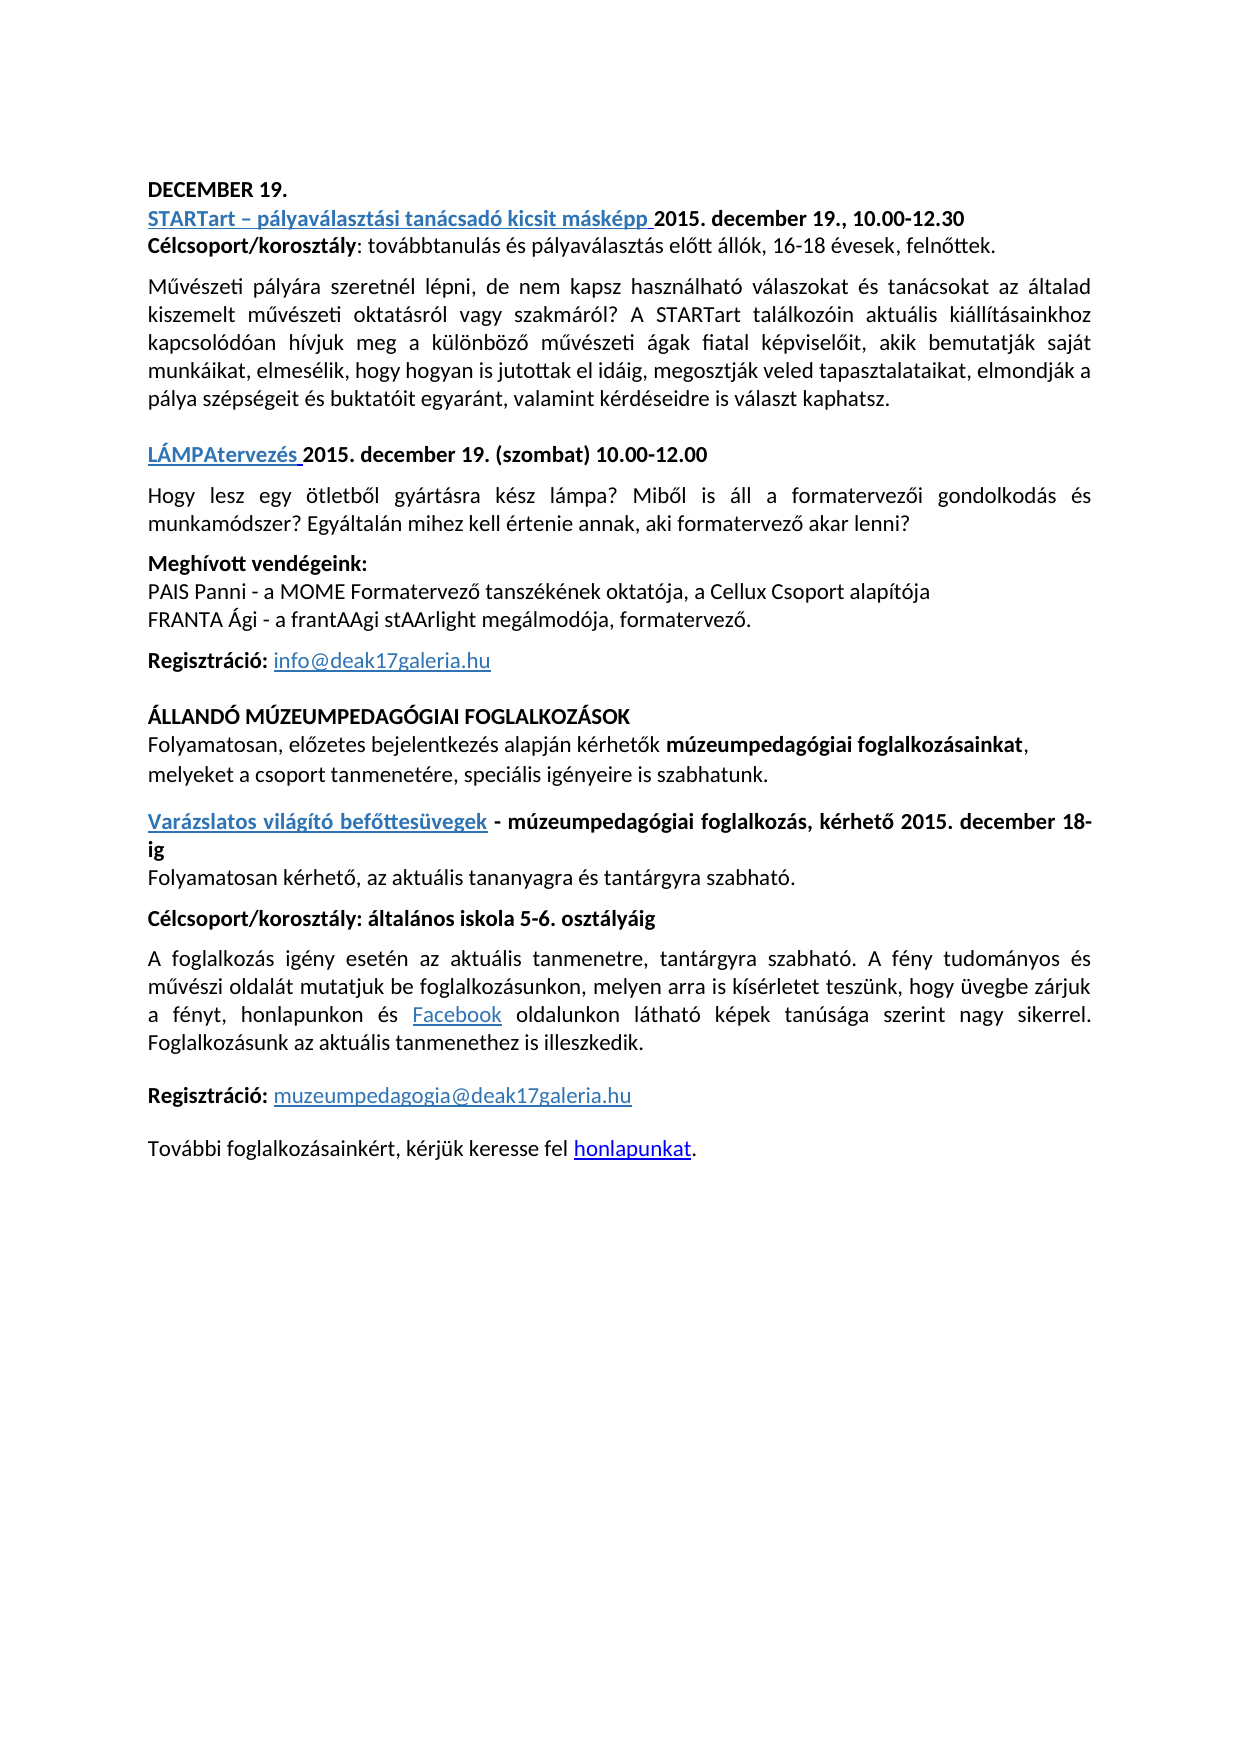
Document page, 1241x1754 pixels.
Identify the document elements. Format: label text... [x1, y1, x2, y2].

text Meghívott vendégeink: [148, 549, 1093, 577]
text ÁLLANDÓ MÚZEUMPEDAGÓGIAI FOGLALKOZÁSOK [148, 702, 1093, 730]
text Művészeti pályára szeretnél lépni, de nem kapsz használható válaszokat és tanácsokat az általad kiszemelt művészeti oktatásról vagy szakmáról? A STARTart találkozóin aktuális kiállításainkhoz kapcsolódóan hívjuk meg a különböző művészeti ágak fiatal képviselőit, akik bemutatják saját munkáikat, elmesélik, hogy hogyan is jutottak el idáig, megosztják veled tapasztalataikat, elmondják a pálya szépségeit és buktatóit egyaránt, valamint kérdéseidre is választ kaphatsz. [148, 272, 1093, 412]
text Folyamatosan kérhető, az aktuális tananyagra és tantárgyra szabható. [148, 863, 1093, 891]
text A foglalkozás igény esetén az aktuális tanmenetre, tantárgyra szabható. A fény tudományos és művészi oldalát mutatjuk be foglalkozásunkon, melyen arra is kísérletet teszünk, hogy üvegbe zárjuk a fényt, honlapunkon és Facebook oldalunkon látható képek tanúsága szerint nagy sikerrel. Foglalkozásunk az aktuális tanmenethez is illeszkedik. [148, 944, 1093, 1056]
text FRANTA Ági - a frantAAgi stAArlight megálmodója, formatervező. [148, 605, 1093, 633]
text Regisztráció: muzeumpedagogia@deak17galeria.hu [148, 1081, 1093, 1109]
text DECEMBER 19. [148, 176, 1093, 204]
text Célcsoport/korosztály: általános iskola 5-6. osztályáig [148, 904, 1093, 932]
text Folyamatosan, előzetes bejelentkezés alapján kérhetők múzeumpedagógiai foglalkozásainkat, melyeket a csoport tanmenetére, speciális igényeire is szabhatunk. [148, 730, 1093, 788]
text STARTart – pályaválasztási tanácsadó kicsit másképp 2015. december 19., 10.00-12.30 [148, 204, 1093, 232]
text LÁMPAtervezés 2015. december 19. (szombat) 10.00-12.00 [148, 440, 1093, 468]
text További foglalkozásainkért, kérjük keresse fel honlapunkat. [148, 1134, 1093, 1162]
text Hogy lesz egy ötletből gyártásra kész lámpa? Miből is áll a formatervezői gondolkodás és munkamódszer? Egyáltalán mihez kell értenie annak, aki formatervező akar lenni? [148, 481, 1093, 537]
text Célcsoport/korosztály: továbbtanulás és pályaválasztás előtt állók, 16-18 évesek, felnőttek. [148, 232, 1093, 260]
text Varázslatos világító befőttesüvegek - múzeumpedagógiai foglalkozás, kérhető 2015. december 18-ig [148, 807, 1093, 863]
text PAIS Panni - a MOME Formatervező tanszékének oktatója, a Cellux Csoport alapítója [148, 577, 1093, 605]
text Regisztráció: info@deak17galeria.hu [148, 646, 1093, 674]
